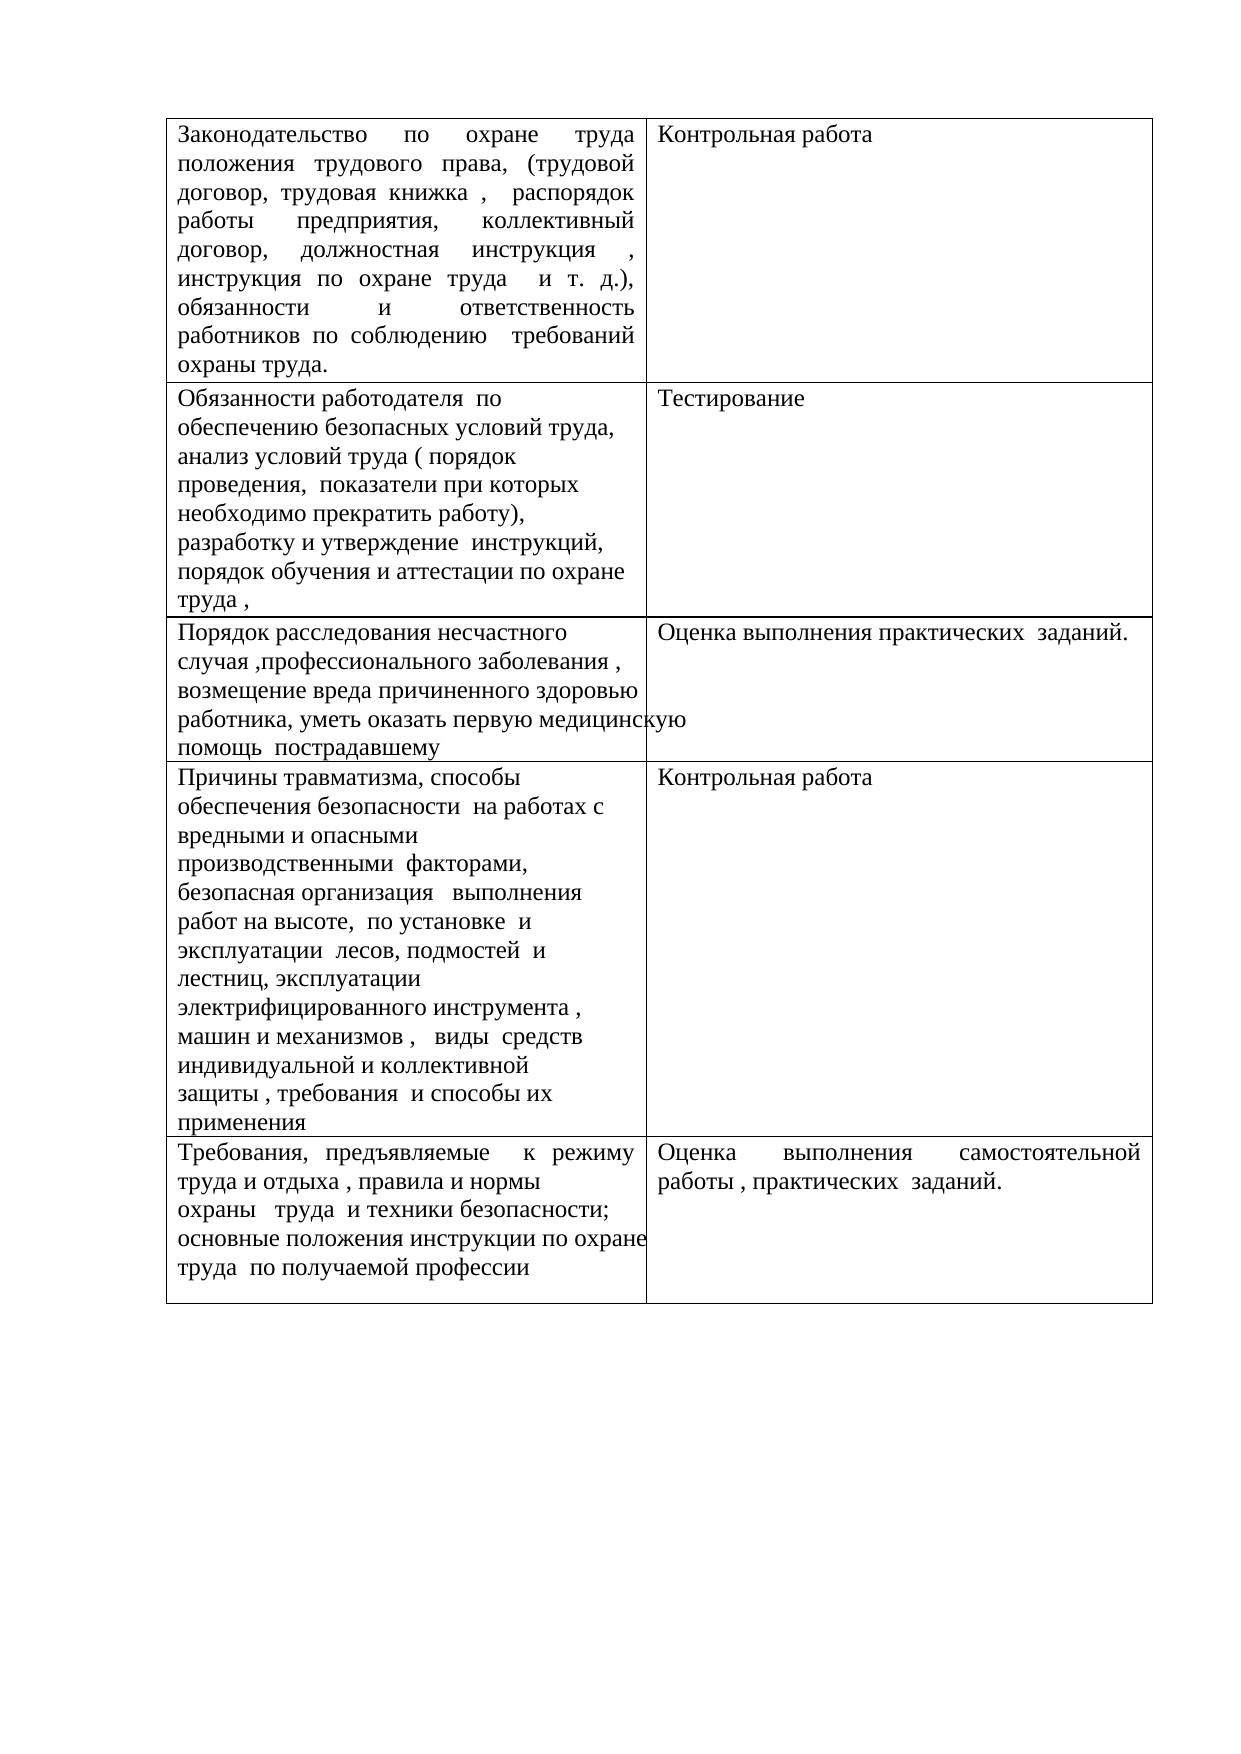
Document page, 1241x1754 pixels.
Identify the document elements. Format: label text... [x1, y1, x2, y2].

table_cell Законодательство по охране труда положения трудового права, (трудовой договор, трудовая книжка , распорядок работы предприятия, коллективный договор, должностная инструкция , инструкция по охране труда и т. д.), обязанности и ответственность работников по соблюдению требований охраны труда. [167, 119, 646, 382]
table_cell Оценка выполнения самостоятельной работы , практических заданий. [647, 1137, 1152, 1303]
table_cell Контрольная работа [647, 119, 1152, 382]
table_cell Тестирование [647, 383, 1152, 616]
table_cell Обязанности работодателя по обеспечению безопасных условий труда, анализ условий труда ( порядок проведения, показатели при которых необходимо прекратить работу), разработку и утверждение инструкций, порядок обучения и аттестации по охране труда , [167, 383, 646, 616]
table_cell Оценка выполнения практических заданий. [647, 618, 1152, 761]
table_cell Контрольная работа [647, 762, 1152, 1136]
table_cell Причины травматизма, способы обеспечения безопасности на работах с вредными и опасными производственными факторами, безопасная организация выполнения работ на высоте, по установке и эксплуатации лесов, подмостей и лестниц, эксплуатации электрифицированного инструмента , машин и механизмов , виды средств индивидуальной и коллективной защиты , требования и способы их применения [167, 762, 646, 1136]
table_cell Требования, предъявляемые к режиму труда и отдыха , правила и нормы охраны труда и техники безопасности; основные положения инструкции по охране труда по получаемой профессии [167, 1137, 646, 1303]
table_cell Порядок расследования несчастного случая ,профессионального заболевания , возмещение вреда причиненного здоровью работника, уметь оказать первую медицинскую помощь пострадавшему [167, 618, 646, 761]
